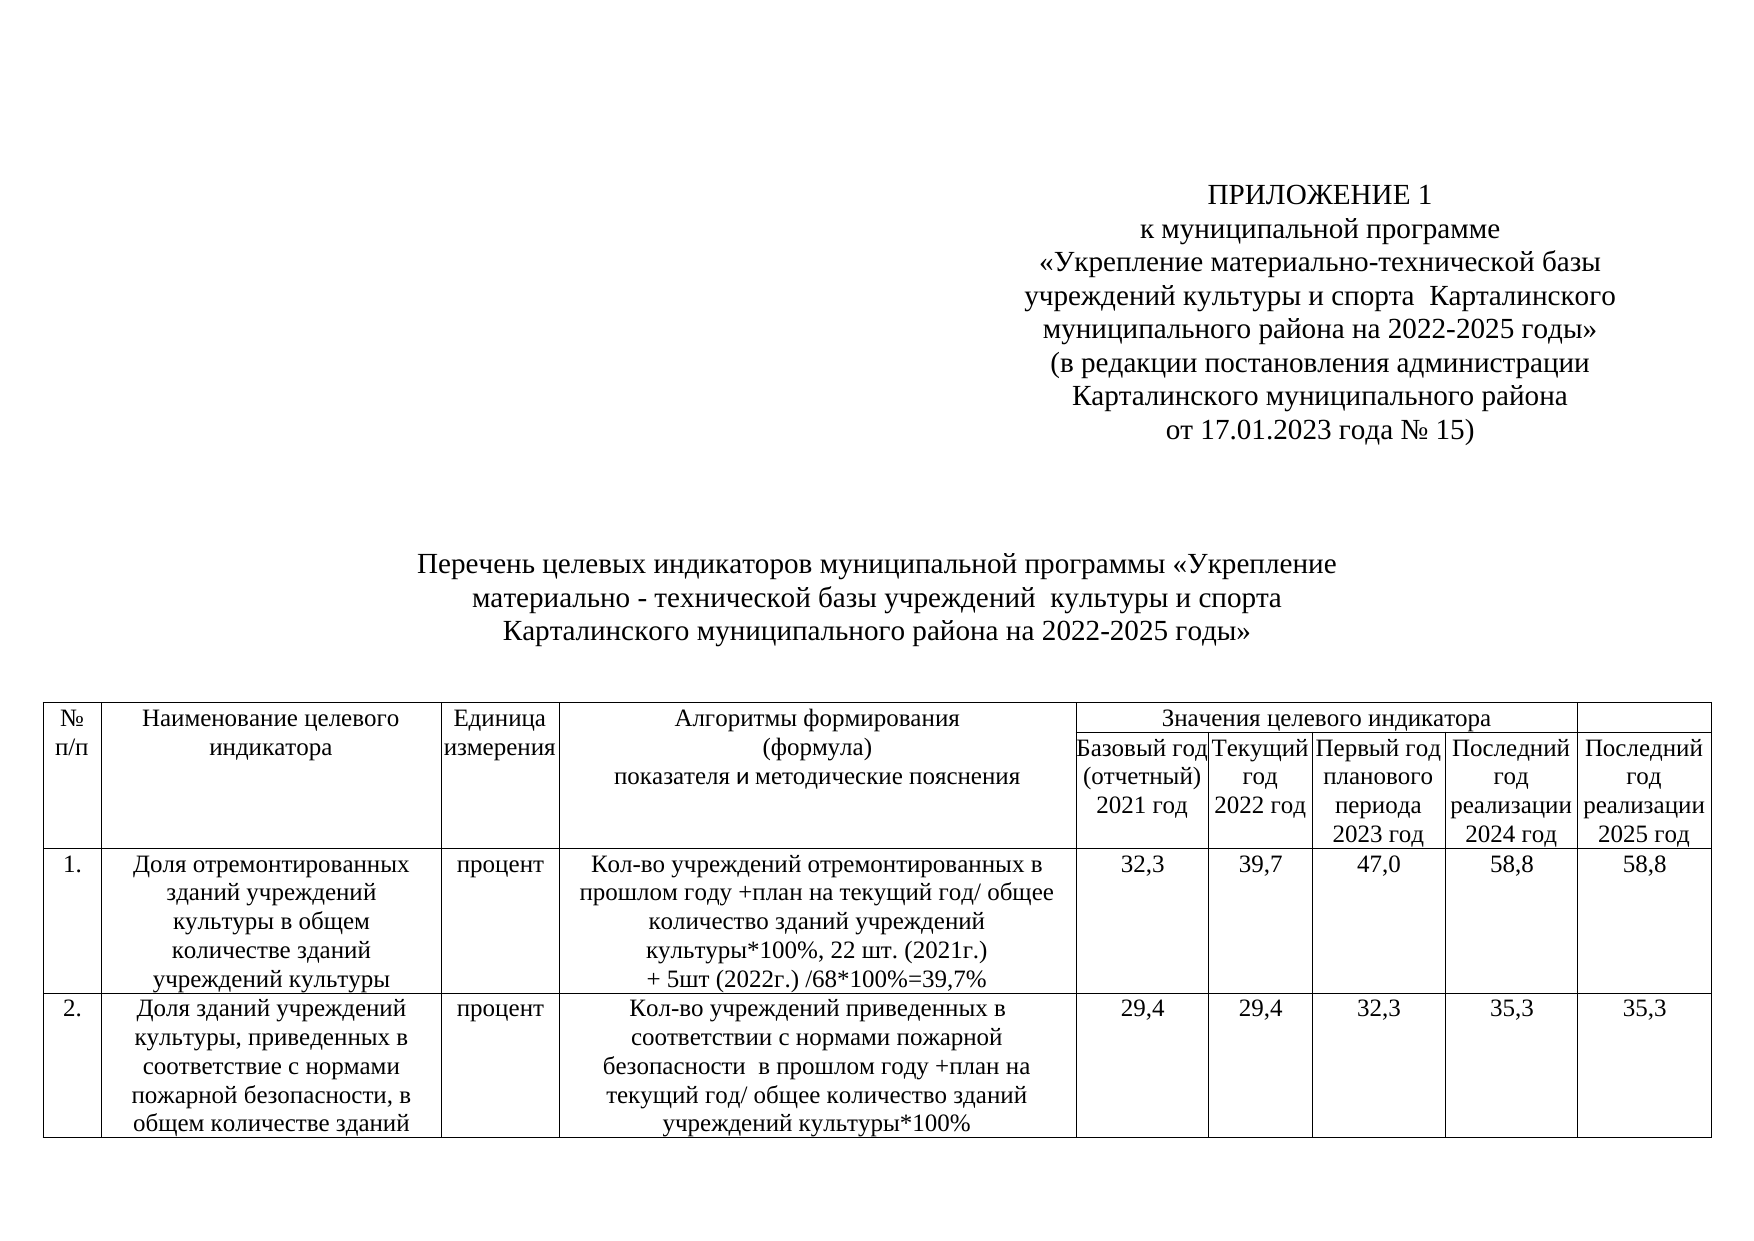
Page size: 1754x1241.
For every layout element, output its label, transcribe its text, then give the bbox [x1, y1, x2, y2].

text муниципального района на 2022-2025 годы» [1004, 311, 1636, 345]
table_cell 1. [44, 849, 101, 992]
table_cell Текущий год 2022 год [1209, 733, 1312, 848]
text Перечень целевых индикаторов муниципальной программы «Укрепление [118, 546, 1636, 580]
table_cell 35,3 [1446, 994, 1577, 1137]
text Карталинского муниципального района на 2022-2025 годы» [118, 613, 1636, 647]
table_header Наименование целевого индикатора [102, 703, 441, 848]
table_cell Кол-во учреждений отремонтированных в прошлом году +план на текущий год/ общее количество зданий учреждений культуры*100%, 22 шт. (2021г.) + 5шт (2022г.) /68*100%=39,7% [560, 849, 1076, 992]
text материально - технической базы учреждений культуры и спорта [118, 580, 1636, 613]
table_cell 29,4 [1209, 994, 1312, 1137]
table_cell Базовый год (отчетный) 2021 год [1077, 733, 1208, 848]
text ПРИЛОЖЕНИЕ 1 [1004, 177, 1636, 211]
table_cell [102, 994, 441, 1137]
text «Укрепление материально-технической базы [1004, 244, 1636, 278]
text от 17.01.2023 года № 15) [1004, 412, 1636, 446]
text (в редакции постановления администрации [1004, 345, 1636, 378]
table_header [1578, 703, 1711, 732]
table_header Единица измерения [442, 703, 559, 848]
table_cell 32,3 [1313, 994, 1445, 1137]
table_cell процент [442, 994, 559, 1137]
table_cell Последний год реализации 2025 год [1578, 733, 1711, 848]
table_cell 39,7 [1209, 849, 1312, 992]
table_cell 29,4 [1077, 994, 1208, 1137]
table_header Алгоритмы формирования (формула) показателя и методические пояснения [560, 703, 1076, 848]
table_cell Последний год реализации 2024 год [1446, 733, 1577, 848]
table_header Значения целевого индикатора [1077, 703, 1577, 732]
table_cell 35,3 [1578, 994, 1711, 1137]
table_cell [560, 994, 1076, 1137]
text Карталинского муниципального района [1004, 378, 1636, 412]
table_header № п/п [44, 703, 101, 848]
table_cell 2. [44, 994, 101, 1137]
table_cell 58,8 [1446, 849, 1577, 992]
table_cell 47,0 [1313, 849, 1445, 992]
table_cell 58,8 [1578, 849, 1711, 992]
text к муниципальной программе [1004, 211, 1636, 244]
table_cell 32,3 [1077, 849, 1208, 992]
table_cell Первый год планового периода 2023 год [1313, 733, 1445, 848]
table_cell процент [442, 849, 559, 992]
text учреждений культуры и спорта Карталинского [1004, 278, 1636, 311]
table_cell Доля отремонтированных зданий учреждений культуры в общем количестве зданий учреждений культуры [102, 849, 441, 992]
